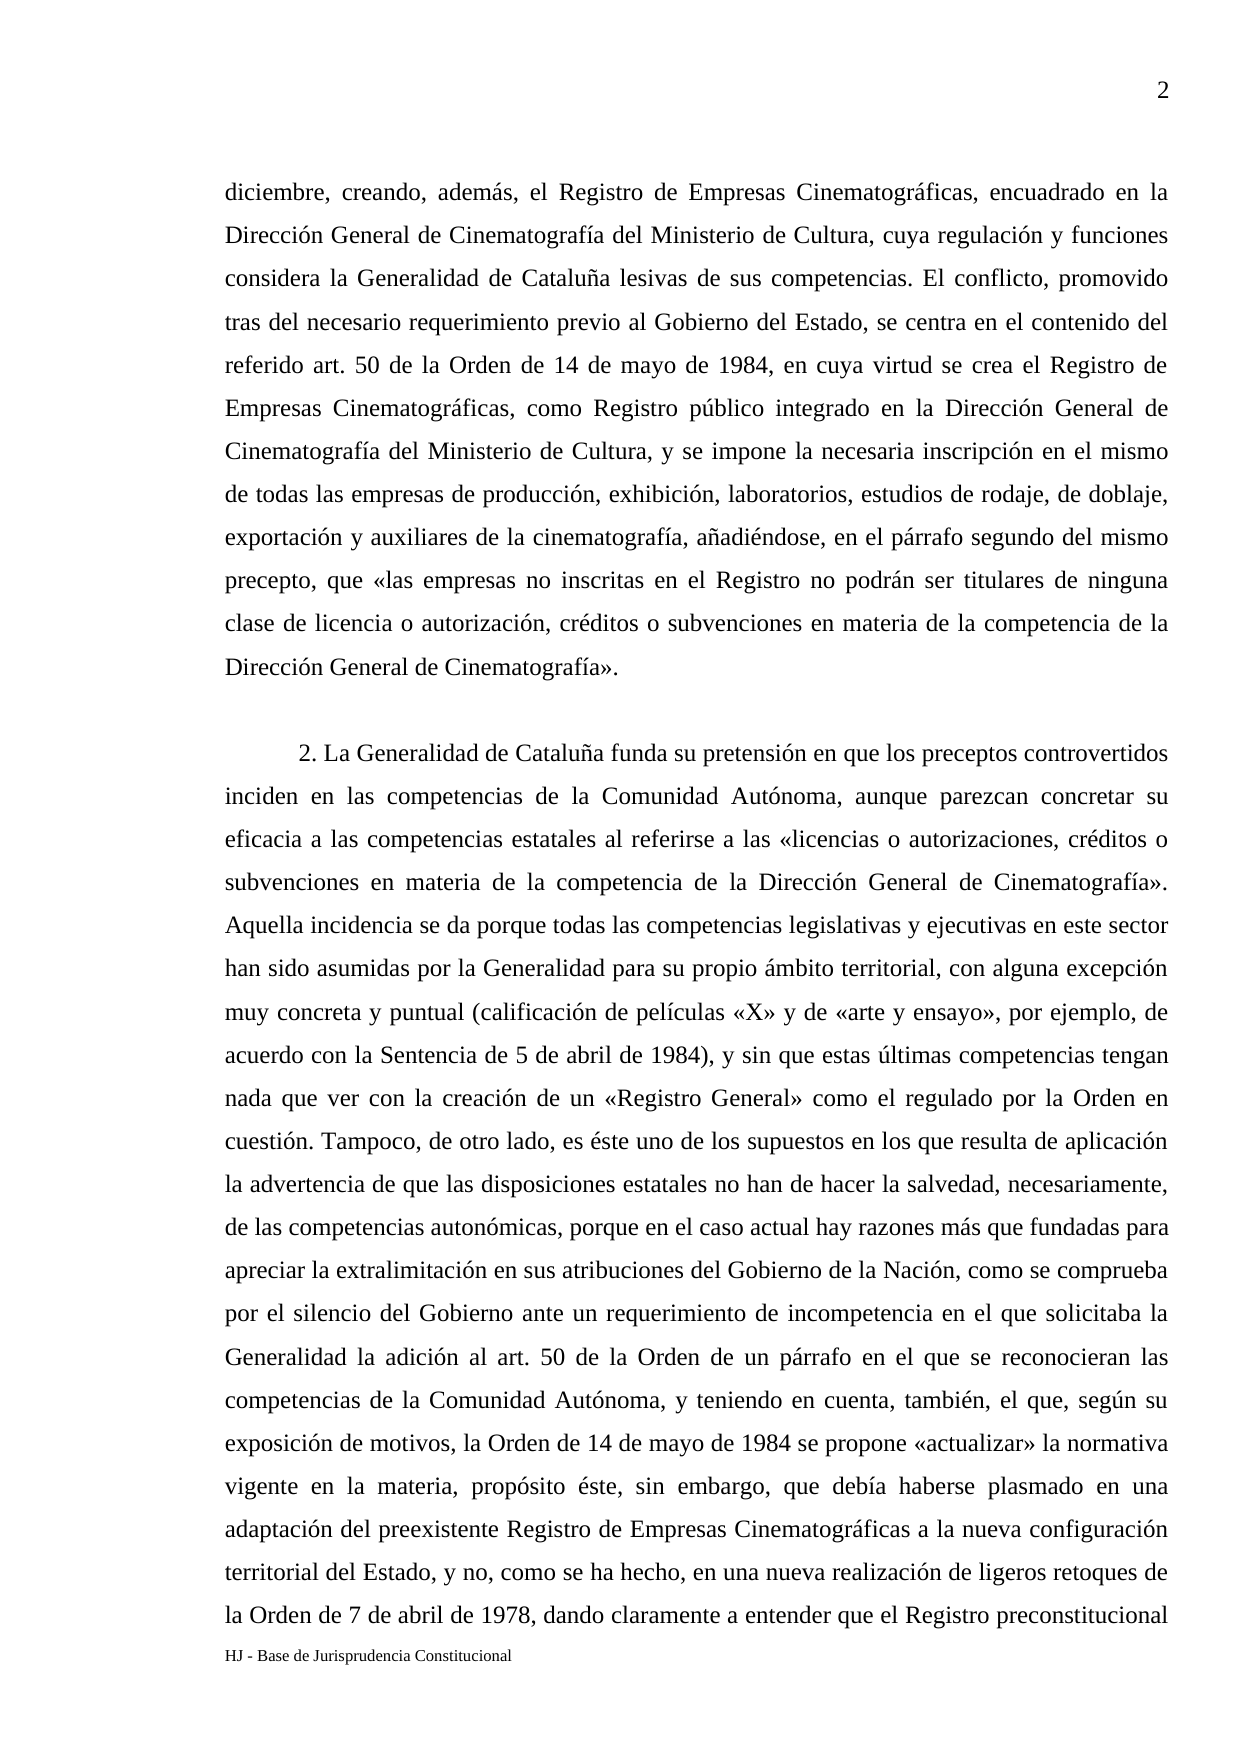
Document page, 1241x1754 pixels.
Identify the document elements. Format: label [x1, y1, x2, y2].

text [224, 177, 1169, 680]
text [224, 738, 1169, 1629]
